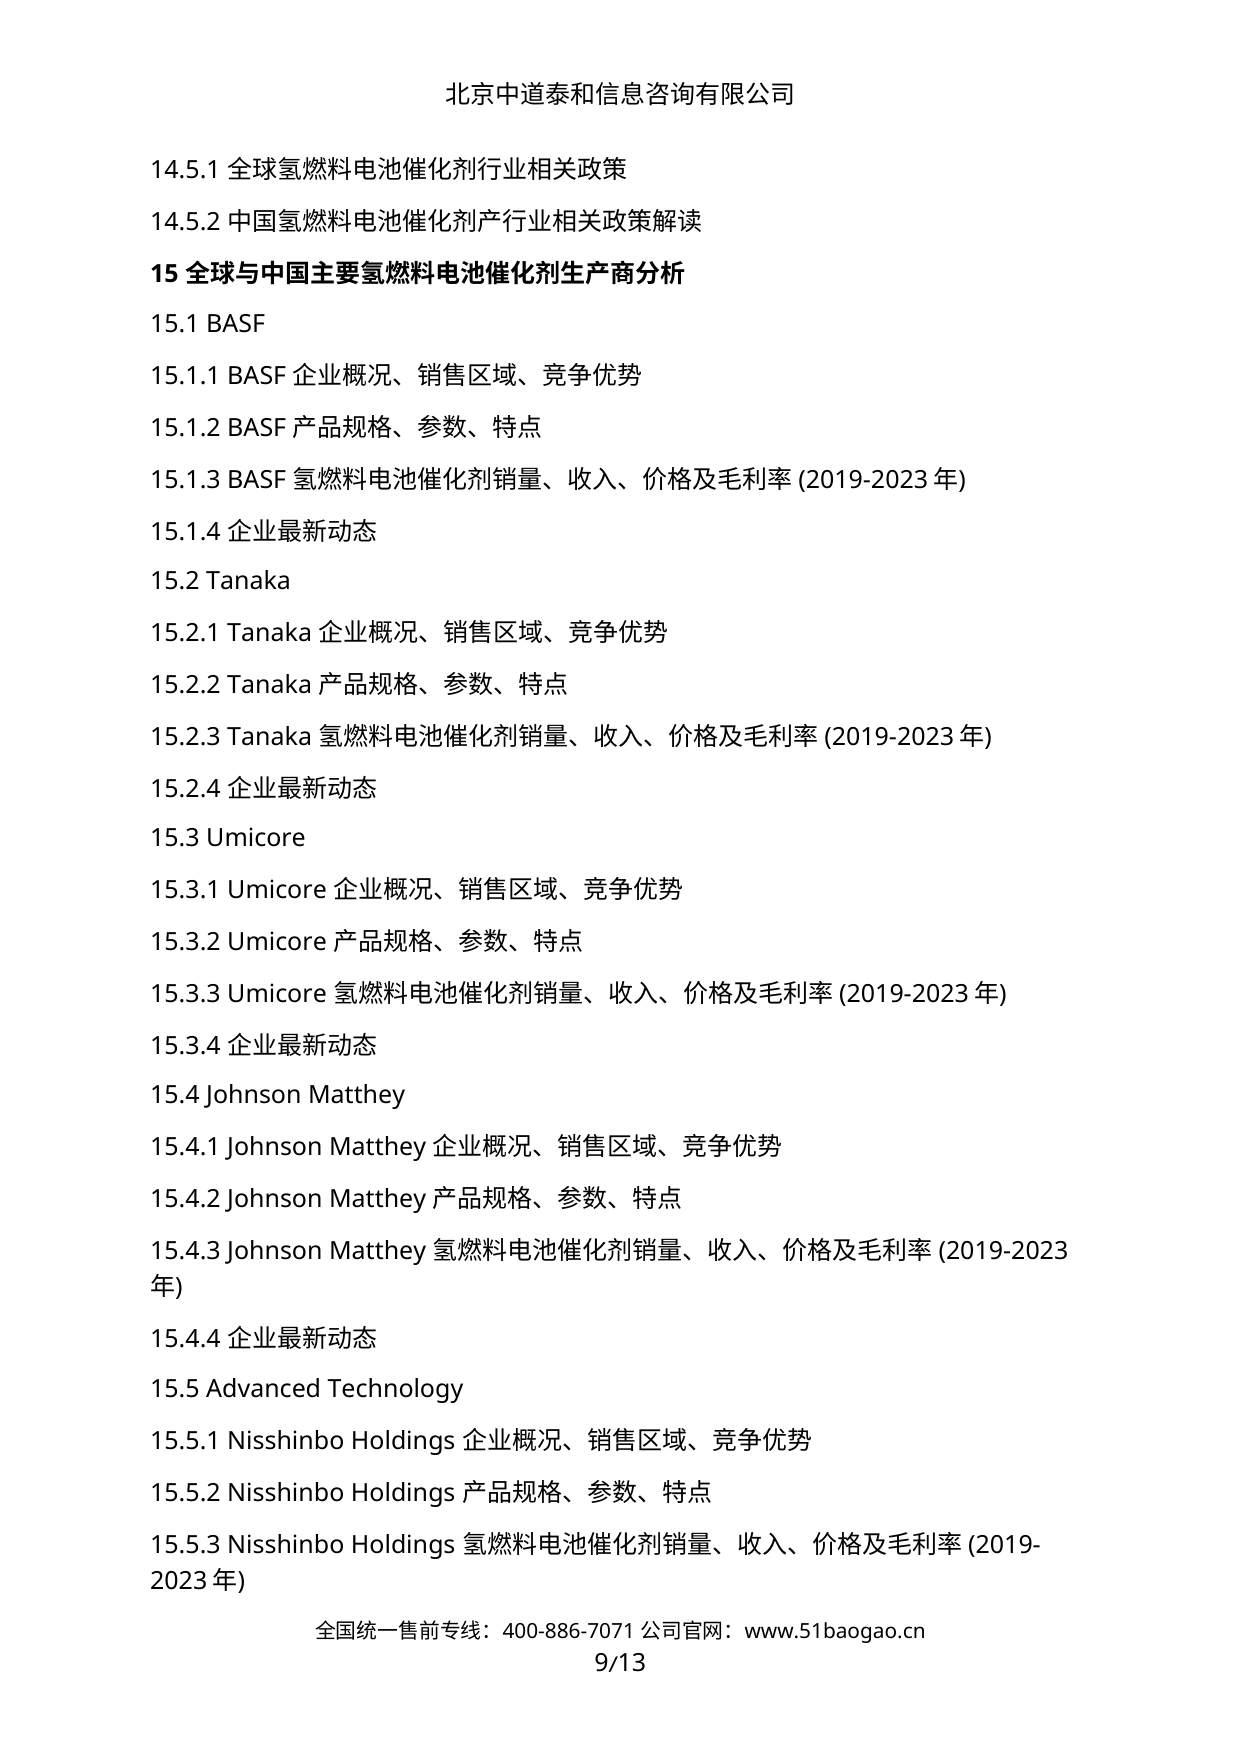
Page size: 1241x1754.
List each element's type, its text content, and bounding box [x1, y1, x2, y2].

text 15.1.3 BASF 氢燃料电池催化剂销量、收入、价格及毛利率 (2019-2023年) [150, 459, 1090, 495]
text 15.3.1 Umicore 企业概况、销售区域、竞争优势 [150, 870, 1090, 906]
text 15.2.2 Tanaka 产品规格、参数、特点 [150, 664, 1090, 701]
text 15.4.3 Johnson Matthey 氢燃料电池催化剂销量、收入、价格及毛利率 (2019-2023年) [150, 1231, 1090, 1303]
text 15.1 BASF [150, 306, 1090, 340]
text 15.5.1 Nisshinbo Holdings 企业概况、销售区域、竞争优势 [150, 1420, 1090, 1457]
text 15.1.2 BASF 产品规格、参数、特点 [150, 407, 1090, 443]
text 15.4.1 Johnson Matthey 企业概况、销售区域、竞争优势 [150, 1127, 1090, 1163]
text 15.5 Advanced Technology [150, 1371, 1090, 1405]
text 15.3.2 Umicore 产品规格、参数、特点 [150, 922, 1090, 958]
text 14.5.1 全球氢燃料电池催化剂行业相关政策 [150, 150, 1090, 186]
text 15.4 Johnson Matthey [150, 1077, 1090, 1111]
text 15.4.2 Johnson Matthey 产品规格、参数、特点 [150, 1179, 1090, 1215]
text 15 全球与中国主要氢燃料电池催化剂生产商分析 [150, 254, 1090, 290]
text 15.3.3 Umicore 氢燃料电池催化剂销量、收入、价格及毛利率 (2019-2023年) [150, 973, 1090, 1010]
text 15.3 Umicore [150, 820, 1090, 854]
text 15.2 Tanaka [150, 563, 1090, 597]
text 15.1.1 BASF 企业概况、销售区域、竞争优势 [150, 355, 1090, 392]
text 15.5.3 Nisshinbo Holdings 氢燃料电池催化剂销量、收入、价格及毛利率 (2019-2023年) [150, 1524, 1090, 1597]
text 15.2.3 Tanaka 氢燃料电池催化剂销量、收入、价格及毛利率 (2019-2023年) [150, 716, 1090, 752]
text 15.2.1 Tanaka 企业概况、销售区域、竞争优势 [150, 612, 1090, 649]
text 14.5.2 中国氢燃料电池催化剂产行业相关政策解读 [150, 202, 1090, 238]
text 15.2.4 企业最新动态 [150, 768, 1090, 804]
text 15.1.4 企业最新动态 [150, 511, 1090, 547]
text 15.5.2 Nisshinbo Holdings 产品规格、参数、特点 [150, 1472, 1090, 1508]
text 15.4.4 企业最新动态 [150, 1319, 1090, 1355]
text 15.3.4 企业最新动态 [150, 1025, 1090, 1062]
